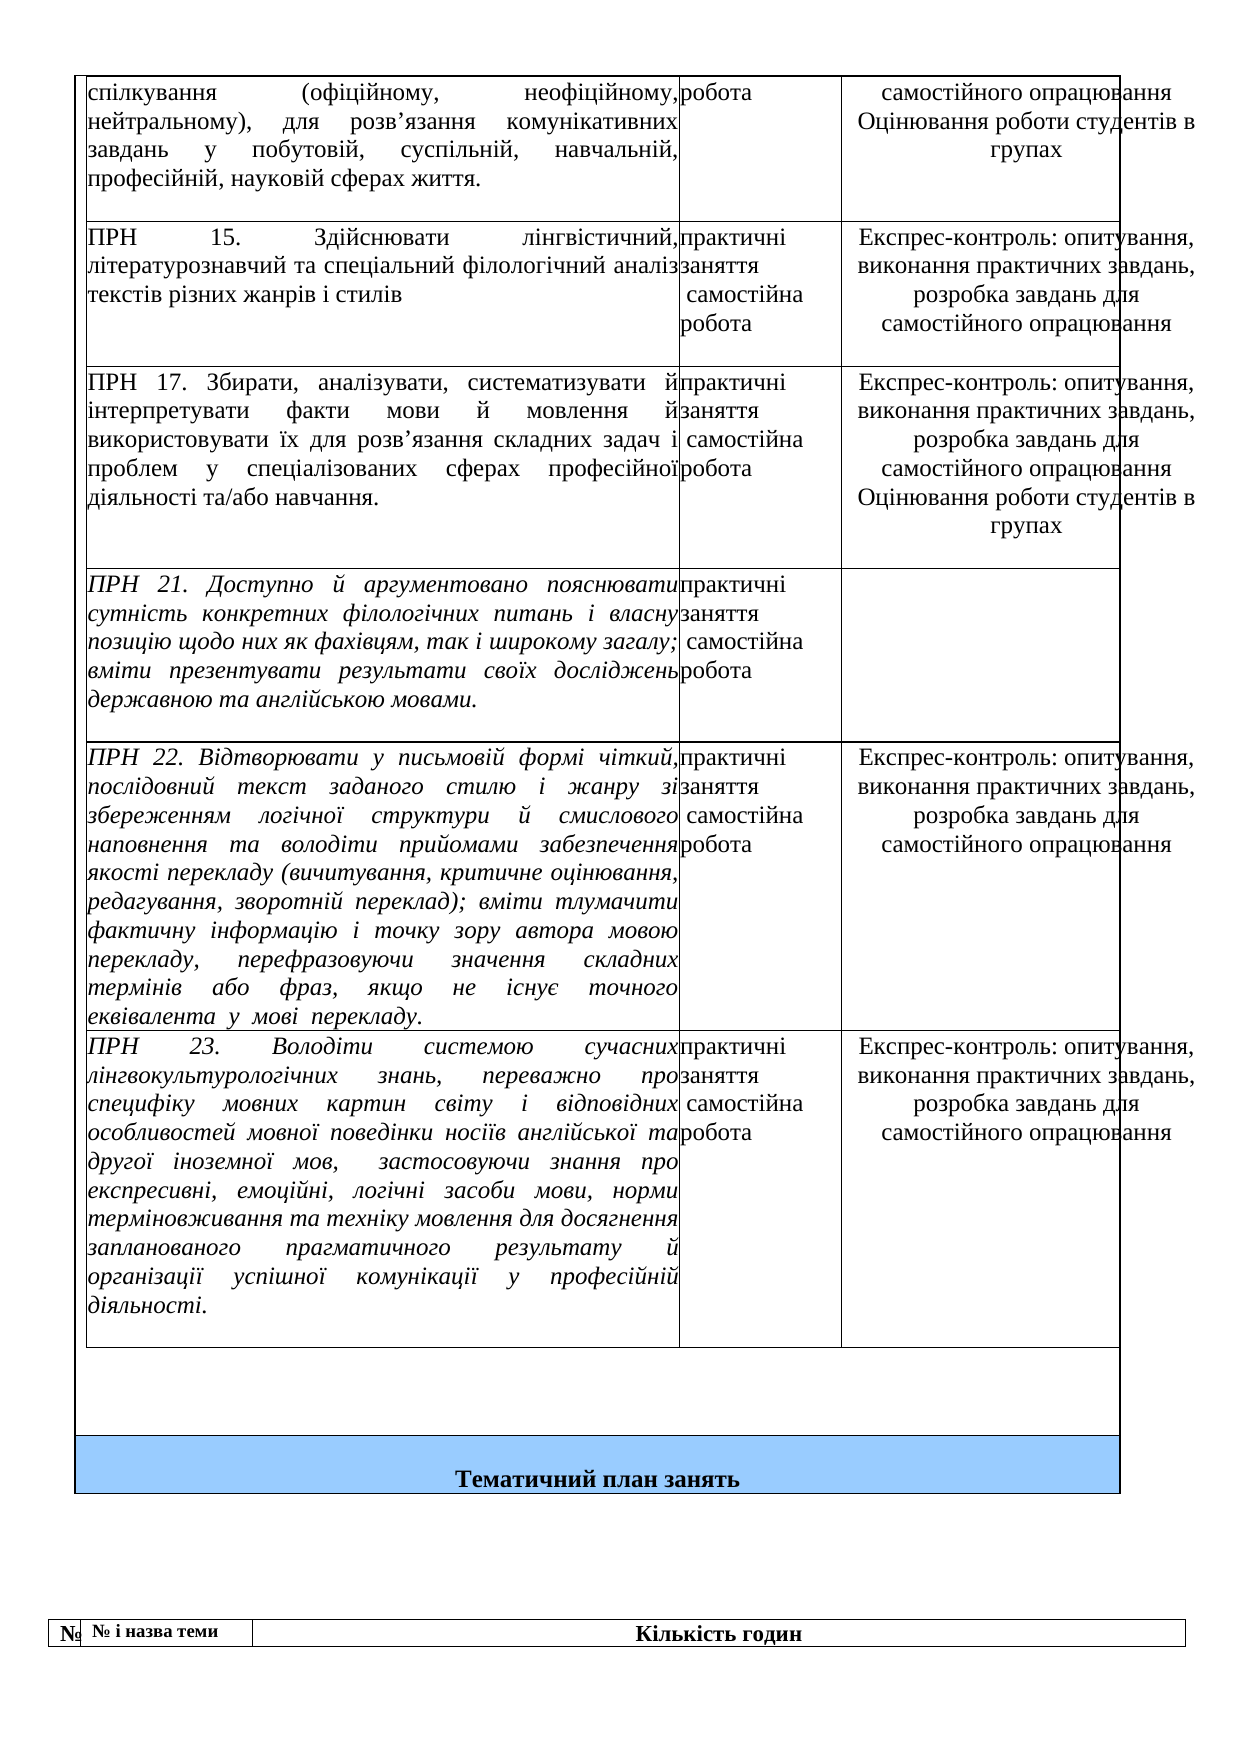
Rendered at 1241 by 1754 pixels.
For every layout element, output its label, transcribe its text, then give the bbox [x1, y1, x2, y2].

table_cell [76, 76, 1119, 1434]
table_header Кількість годин [253, 1620, 1185, 1646]
table_cell Тематичний план занять [76, 1436, 1119, 1493]
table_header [81, 1620, 252, 1646]
table_header № п/п [49, 1620, 80, 1646]
